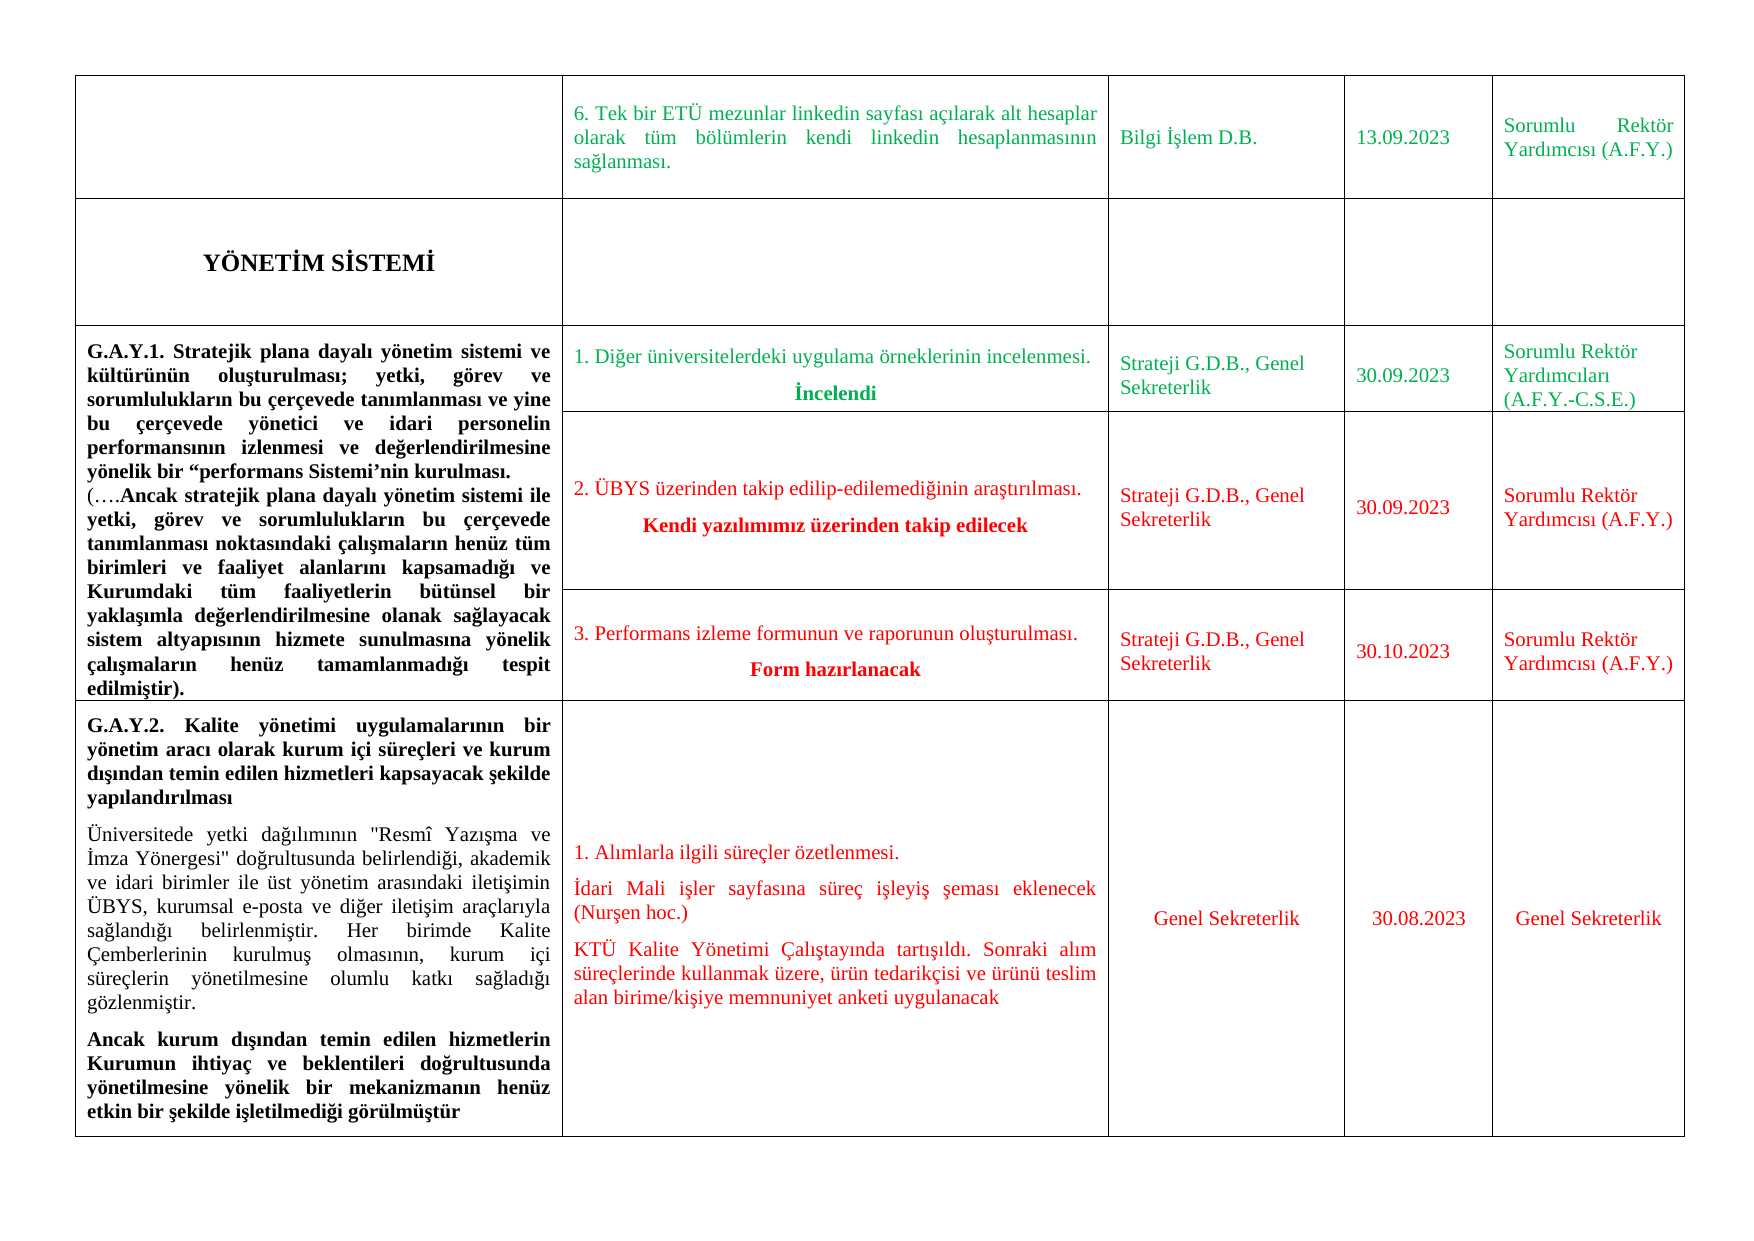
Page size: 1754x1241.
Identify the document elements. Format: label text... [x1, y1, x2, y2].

table_cell Sorumlu Rektör Yardımcısı (A.F.Y.) [1493, 412, 1684, 589]
table_cell Strateji G.D.B., Genel Sekreterlik [1109, 590, 1344, 699]
table_cell Strateji G.D.B., Genel Sekreterlik [1109, 326, 1344, 411]
table_cell Bilgi İşlem D.B. [1109, 76, 1344, 198]
table_cell Sorumlu Rektör Yardımcısı (A.F.Y.) [1493, 76, 1684, 198]
table_cell Strateji G.D.B., Genel Sekreterlik [1109, 412, 1344, 589]
table_cell [1493, 199, 1684, 325]
table_cell 30.09.2023 [1345, 326, 1492, 411]
table_cell 2. ÜBYS üzerinden takip edilip-edilemediğinin araştırılması. Kendi yazılımımız üzerinden takip edilecek [563, 412, 1108, 589]
table_cell 3. Performans izleme formunun ve raporunun oluşturulması. Form hazırlanacak [563, 590, 1108, 699]
table_cell YÖNETİM SİSTEMİ [76, 199, 562, 325]
table_cell [1109, 199, 1344, 325]
table_cell Sorumlu Rektör Yardımcısı (A.F.Y.) [1493, 590, 1684, 699]
table_cell G.A.Y.1. Stratejik plana dayalı yönetim sistemi ve kültürünün oluşturulması; yetki, görev ve sorumlulukların bu çerçevede tanımlanması ve yine bu çerçevede yönetici ve idari personelin performansının izlenmesi ve değerlendirilmesine yönelik bir “performans Sistemi’nin kurulması. (….Ancak stratejik plana dayalı yönetim sistemi ile yetki, görev ve sorumlulukların bu çerçevede tanımlanması noktasındaki çalışmaların henüz tüm birimleri ve faaliyet alanlarını kapsamadığı ve Kurumdaki tüm faaliyetlerin bütünsel bir yaklaşımla değerlendirilmesine olanak sağlayacak sistem altyapısının hizmete sunulmasına yönelik çalışmaların henüz tamamlanmadığı tespit edilmiştir). [76, 326, 562, 699]
table_cell 30.08.2023 [1345, 701, 1492, 1136]
table_cell 13.09.2023 [1345, 76, 1492, 198]
table_cell 30.09.2023 [1345, 412, 1492, 589]
table_cell [563, 199, 1108, 325]
table_cell 1. Alımlarla ilgili süreçler özetlenmesi. İdari Mali işler sayfasına süreç işleyiş şeması eklenecek (Nurşen hoc.) KTÜ Kalite Yönetimi Çalıştayında tartışıldı. Sonraki alım süreçlerinde kullanmak üzere, ürün tedarikçisi ve ürünü teslim alan birime/kişiye memnuniyet anketi uygulanacak [563, 701, 1108, 1136]
table_cell 6. Tek bir ETÜ mezunlar linkedin sayfası açılarak alt hesaplar olarak tüm bölümlerin kendi linkedin hesaplanmasının sağlanması. [563, 76, 1108, 198]
table_cell 1. Diğer üniversitelerdeki uygulama örneklerinin incelenmesi. İncelendi [563, 326, 1108, 411]
table_cell G.A.Y.2. Kalite yönetimi uygulamalarının bir yönetim aracı olarak kurum içi süreçleri ve kurum dışından temin edilen hizmetleri kapsayacak şekilde yapılandırılması Üniversitede yetki dağılımının "Resmî Yazışma ve İmza Yönergesi" doğrultusunda belirlendiği, akademik ve idari birimler ile üst yönetim arasındaki iletişimin ÜBYS, kurumsal e-posta ve diğer iletişim araçlarıyla sağlandığı belirlenmiştir. Her birimde Kalite Çemberlerinin kurulmuş olmasının, kurum içi süreçlerin yönetilmesine olumlu katkı sağladığı gözlenmiştir. Ancak kurum dışından temin edilen hizmetlerin Kurumun ihtiyaç ve beklentileri doğrultusunda yönetilmesine yönelik bir mekanizmanın henüz etkin bir şekilde işletilmediği görülmüştür [76, 701, 562, 1136]
table_cell Sorumlu Rektör Yardımcıları (A.F.Y.-C.S.E.) [1493, 326, 1684, 411]
table_cell Genel Sekreterlik [1109, 701, 1344, 1136]
table_cell Genel Sekreterlik [1493, 701, 1684, 1136]
table_cell [1345, 199, 1492, 325]
table_cell 30.10.2023 [1345, 590, 1492, 699]
